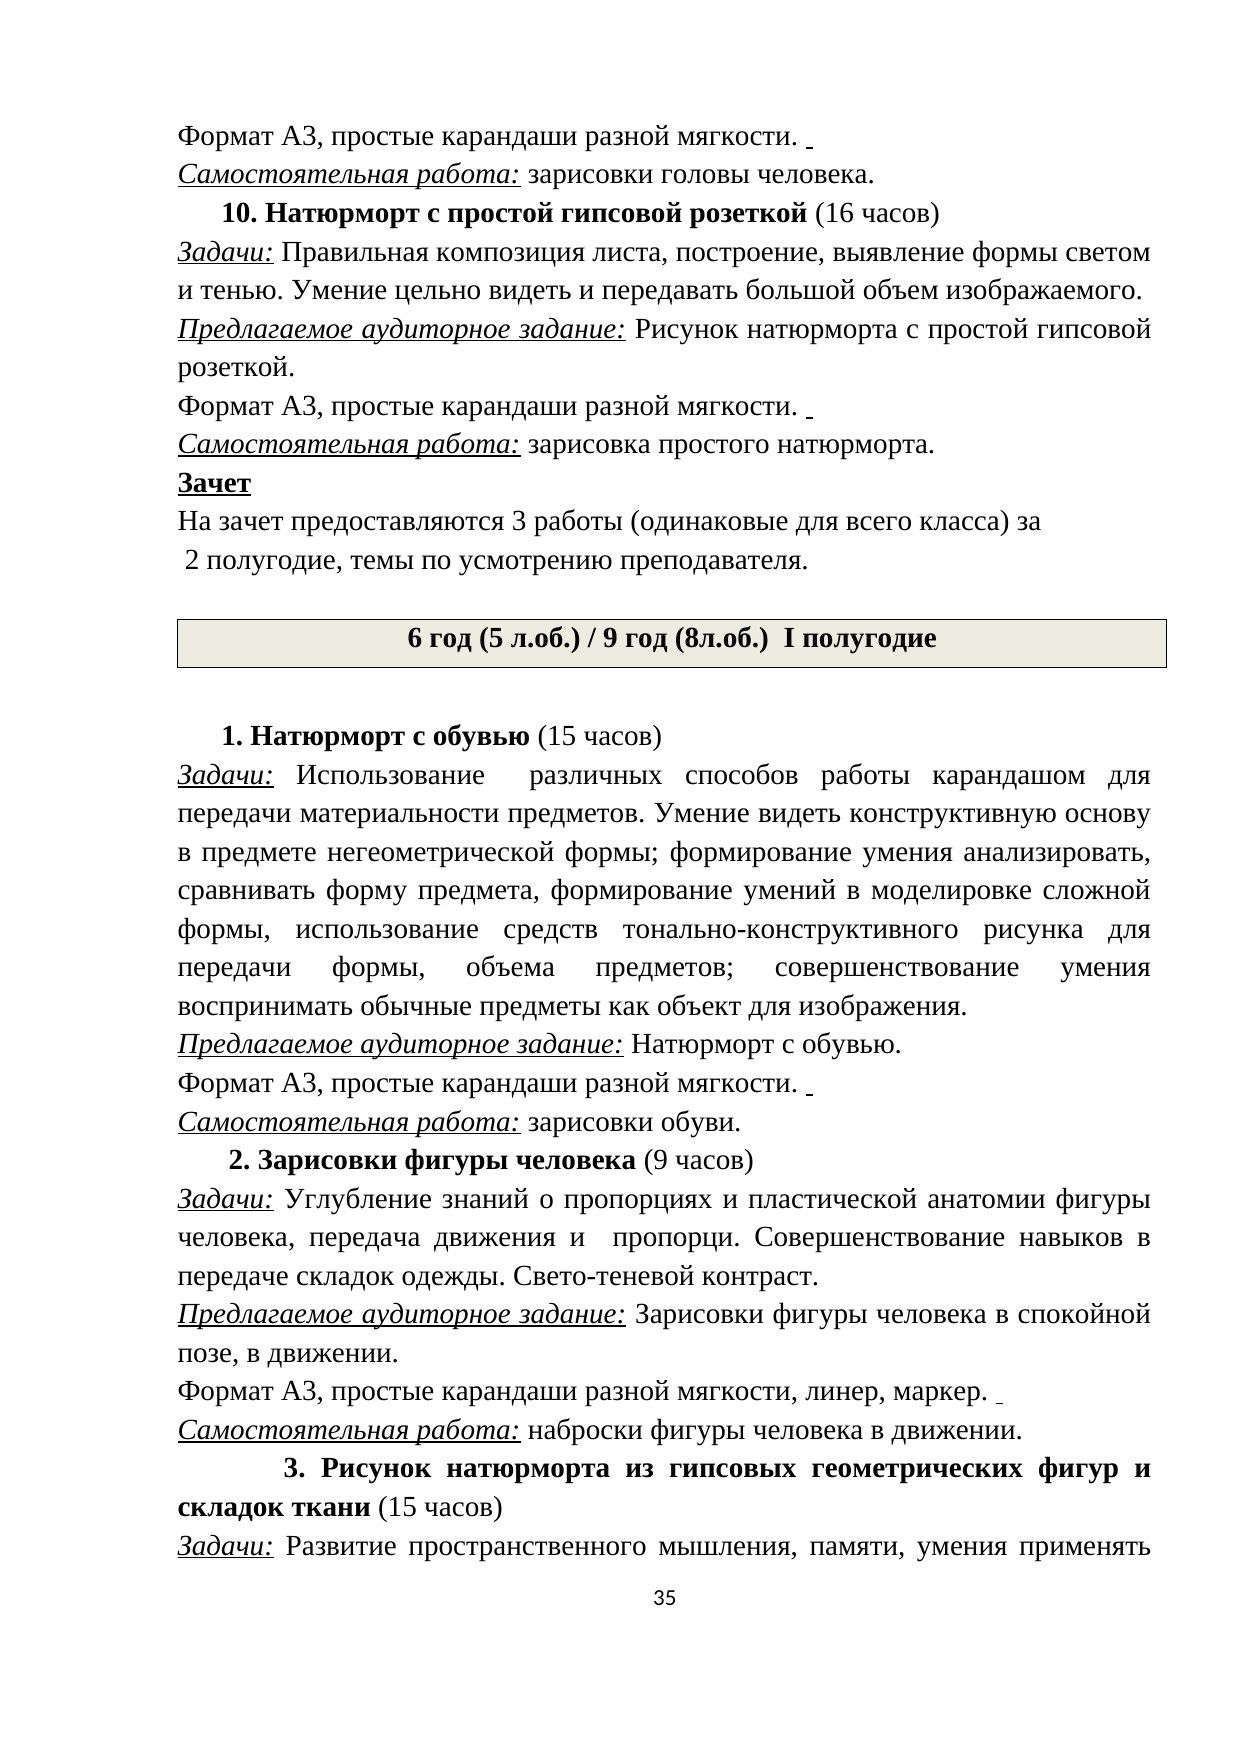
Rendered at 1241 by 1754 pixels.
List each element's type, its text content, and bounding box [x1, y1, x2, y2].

text Самостоятельная работа: зарисовки головы человека. [177, 157, 1152, 190]
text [177, 1528, 1152, 1561]
text Зачет [177, 465, 1152, 498]
text 3. Рисунок натюрморта из гипсовых геометрических фигур и складок ткани (15 часов) [177, 1451, 1152, 1523]
text Самостоятельная работа: зарисовка простого натюрморта. [177, 426, 1152, 460]
text Самостоятельная работа: наброски фигуры человека в движении. [177, 1412, 1152, 1446]
text 2. Зарисовки фигуры человека (9 часов) [177, 1142, 1152, 1176]
text Формат А3, простые карандаши разной мягкости. [177, 388, 1152, 421]
text 10. Натюрморт с простой гипсовой розеткой (16 часов) [177, 195, 1152, 229]
text На зачет предоставляются 3 работы (одинаковые для всего класса) за [177, 503, 1152, 537]
text Предлагаемое аудиторное задание: Натюрморт с обувью. [177, 1027, 1152, 1060]
text Задачи: Использование различных способов работы карандашом для передачи материальности предметов. Умение видеть конструктивную основу в предмете негеометрической формы; формирование умения анализировать, сравнивать форму предмета, формирование умений в моделировке сложной формы, использование средств тонально-конструктивного рисунка для передачи формы, объема предметов; совершенствование умения воспринимать обычные предметы как объект для изображения. [177, 757, 1152, 1022]
text Задачи: Правильная композиция листа, построение, выявление формы светом и тенью. Умение цельно видеть и передавать большой объем изображаемого. [177, 234, 1152, 306]
text 2 полугодие, темы по усмотрению преподавателя. [177, 542, 1152, 576]
text Формат А3, простые карандаши разной мягкости. [177, 1065, 1152, 1099]
text Предлагаемое аудиторное задание: Рисунок натюрморта с простой гипсовой розеткой. [177, 311, 1152, 383]
text Самостоятельная работа: зарисовки обуви. [177, 1104, 1152, 1137]
table_header 6 год (5 л.об.) / 9 год (8л.об.) Ι полугодие [178, 620, 1166, 667]
text Формат А3, простые карандаши разной мягкости. [177, 118, 1152, 152]
text 1. Натюрморт с обувью (15 часов) [177, 718, 1152, 752]
text Предлагаемое аудиторное задание: Зарисовки фигуры человека в спокойной позе, в движении. [177, 1296, 1152, 1368]
text Формат А3, простые карандаши разной мягкости, линер, маркер. [177, 1373, 1152, 1407]
text Задачи: Углубление знаний о пропорциях и пластической анатомии фигуры человека, передача движения и пропорци. Совершенствование навыков в передаче складок одежды. Свето-теневой контраст. [177, 1181, 1152, 1291]
